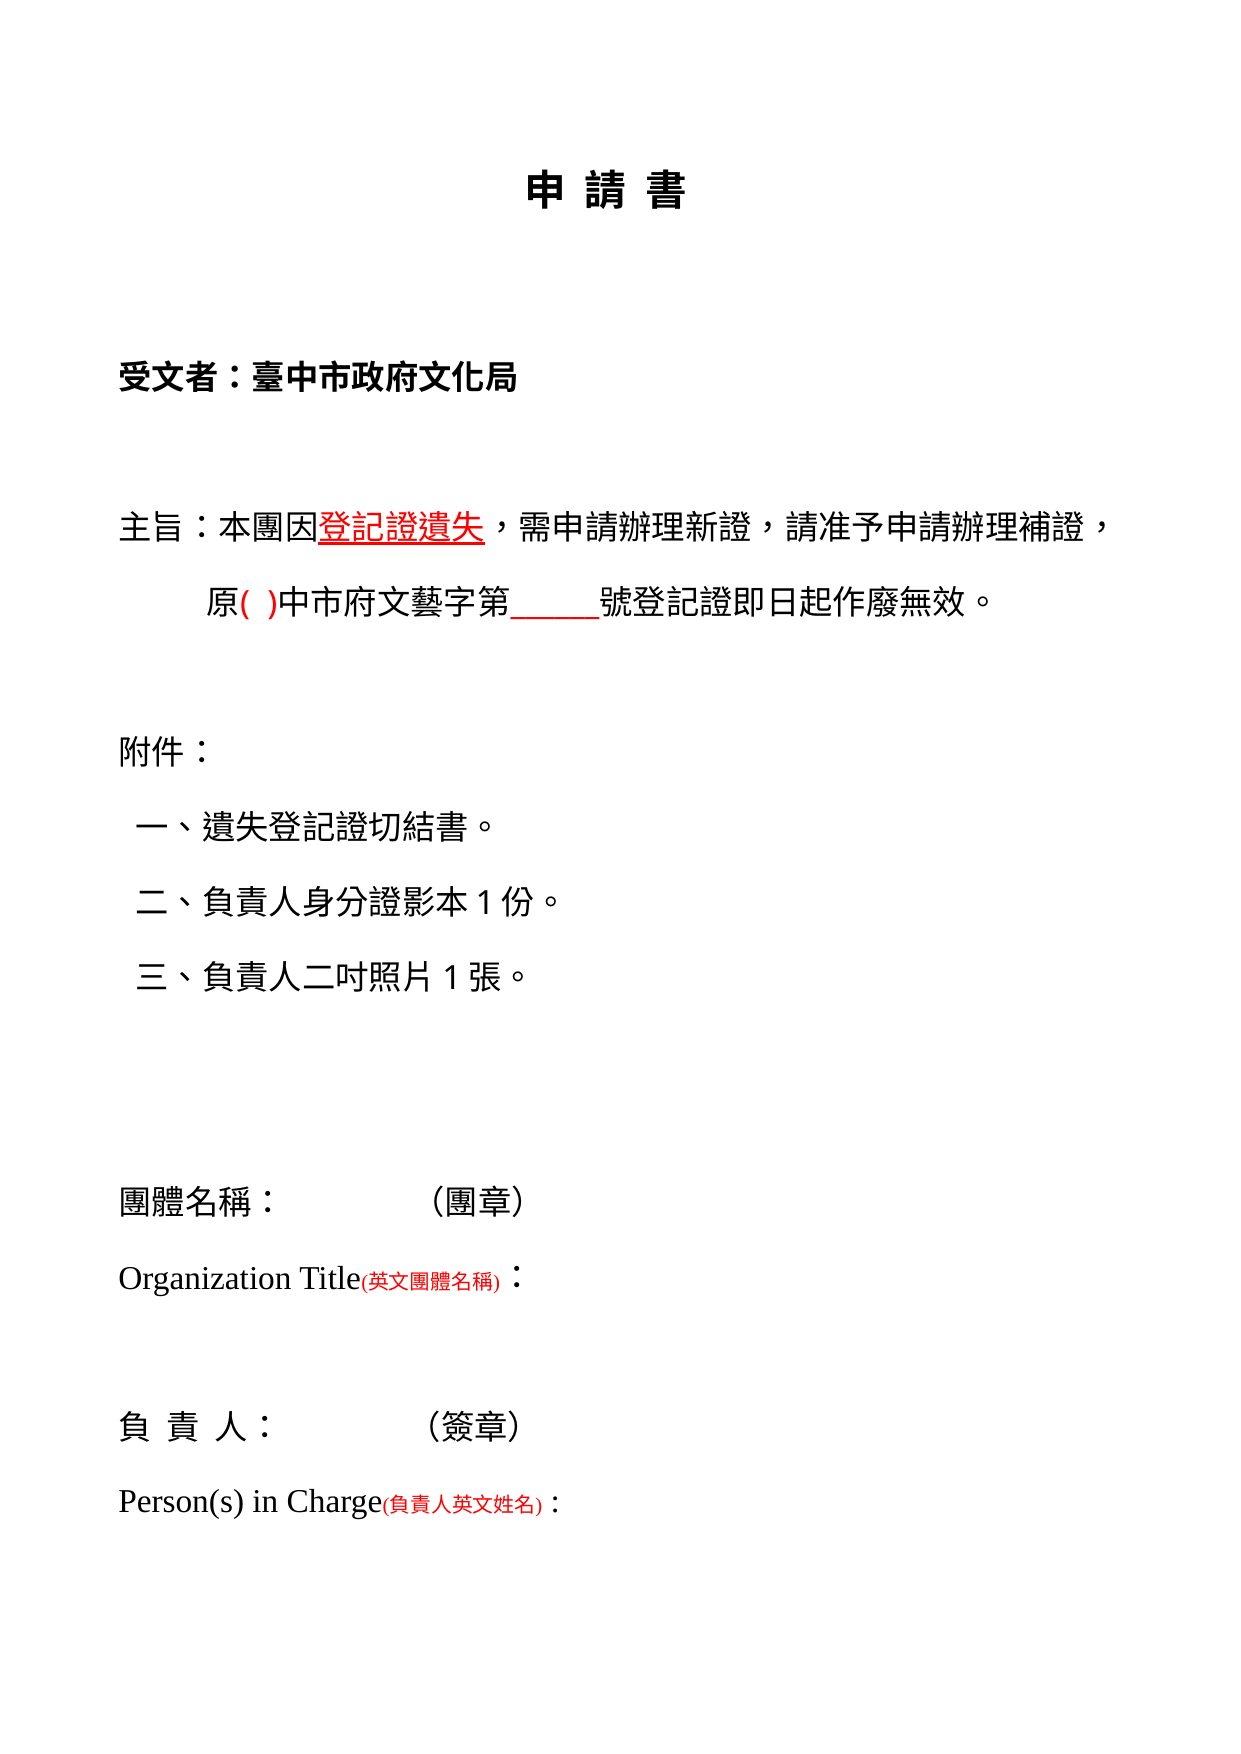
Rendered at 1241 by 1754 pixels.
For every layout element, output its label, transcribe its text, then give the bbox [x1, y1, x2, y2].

text 團體名稱： （團章） [118, 1163, 1092, 1238]
text 二、負責人身分證影本1份。 [118, 863, 1092, 938]
text 負 責 人： （簽章） [118, 1388, 1092, 1463]
text 受文者：臺中市政府文化局 [118, 338, 1092, 413]
text 三、負責人二吋照片1張。 [118, 938, 1092, 1013]
text 一、遺失登記證切結書。 [118, 788, 1092, 863]
text Organization Title(英文團體名稱)： [118, 1238, 1092, 1313]
text 申 請 書 [118, 150, 1092, 225]
text 主旨：本團因登記證遺失，需申請辦理新證，請准予申請辦理補證，原( )中市府文藝字第______號登記證即日起作廢無效。 [118, 488, 1092, 638]
text Person(s) in Charge(負責人英文姓名) : [118, 1463, 1092, 1538]
text 附件： [118, 713, 1092, 788]
